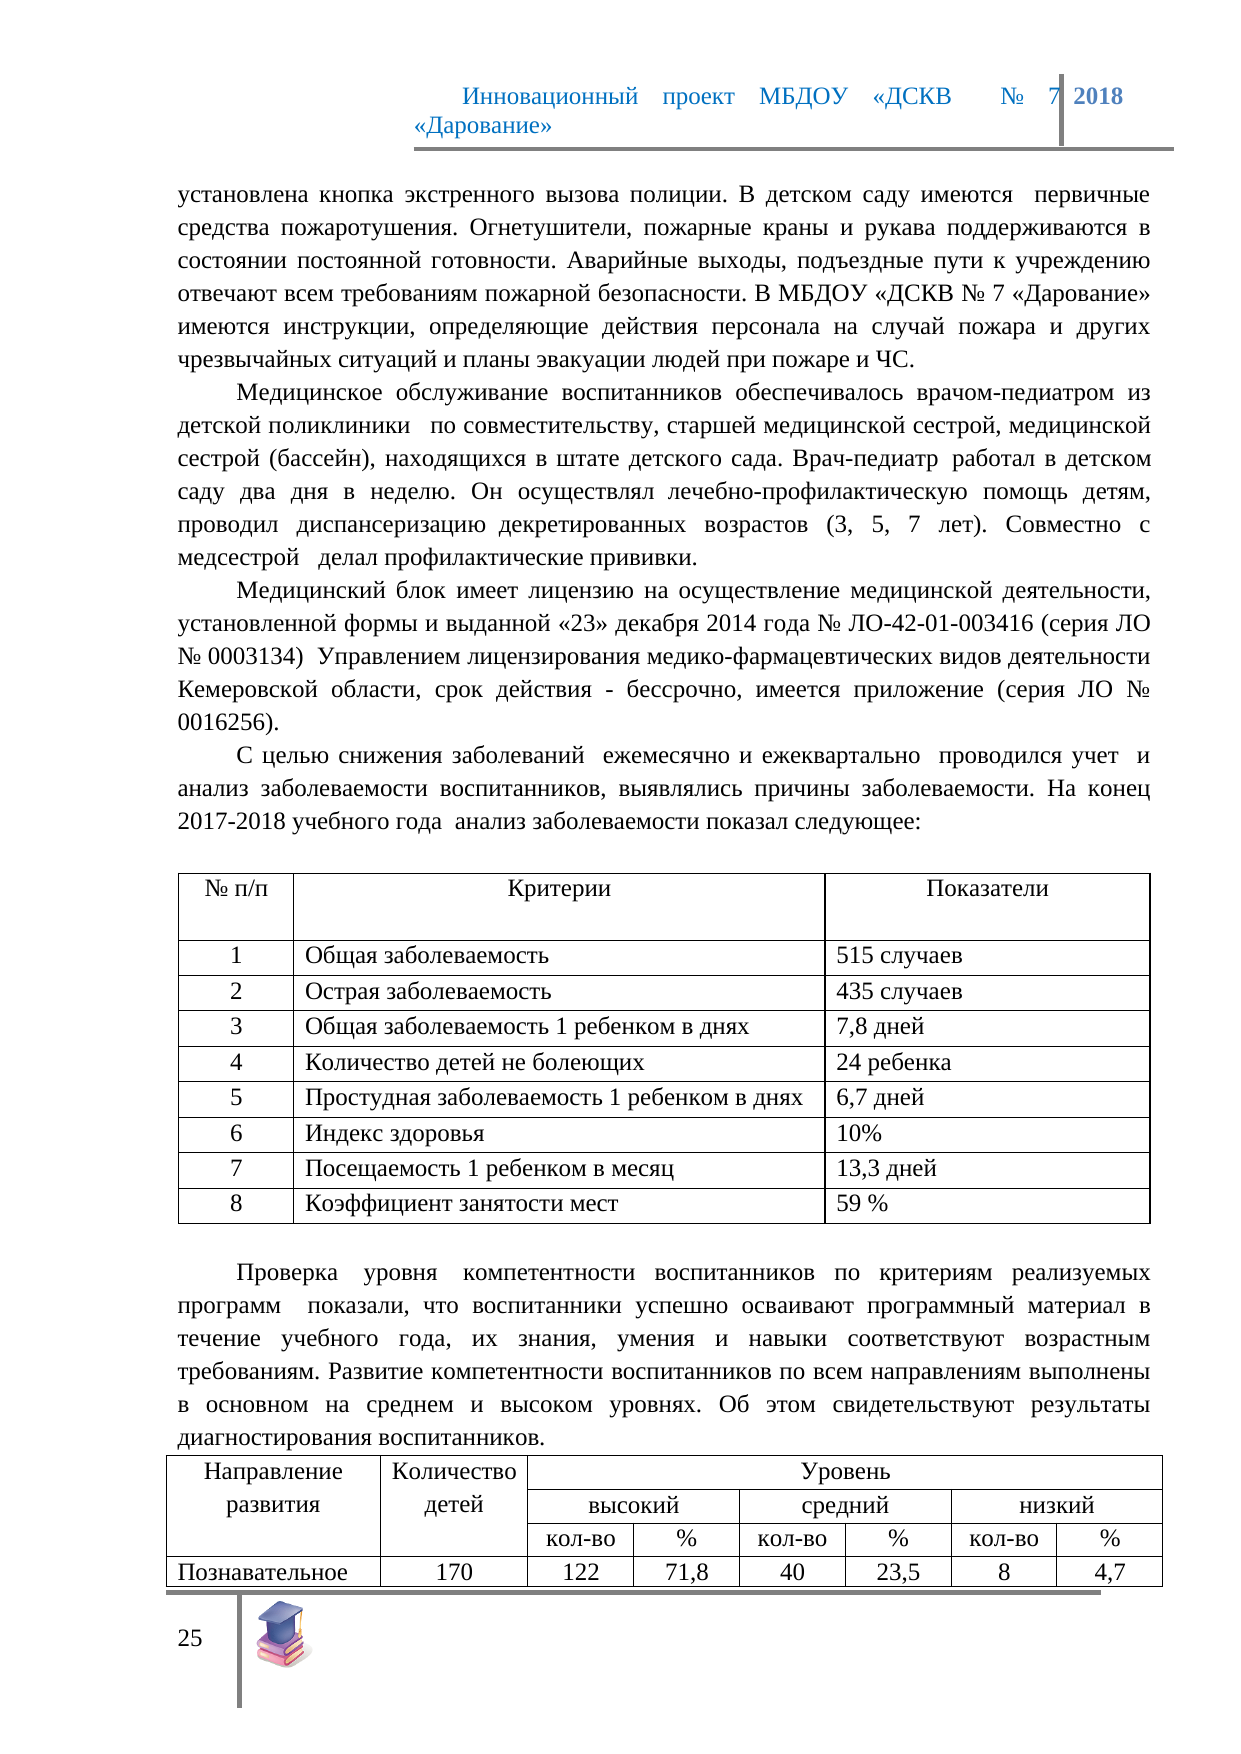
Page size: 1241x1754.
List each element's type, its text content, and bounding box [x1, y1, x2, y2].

table_cell % [634, 1524, 739, 1556]
table_header № п/п [179, 874, 293, 939]
table_cell Познавательное [167, 1557, 380, 1586]
table_cell высокий [528, 1490, 739, 1522]
table_cell 6,7 дней [826, 1082, 1149, 1117]
table_cell 40 [740, 1557, 845, 1586]
table_cell 71,8 [634, 1557, 739, 1586]
table_cell средний [740, 1490, 951, 1522]
table_cell 13,3 дней [826, 1153, 1149, 1187]
table_cell кол-во [528, 1524, 633, 1556]
table_cell Индекс здоровья [294, 1118, 824, 1152]
table_cell 170 [381, 1557, 527, 1586]
text Медицинское обслуживание воспитанников обеспечивалось врачом-педиатром из детской поликлиники по совместительству, старшей медицинской сестрой, медицинской сестрой (бассейн), находящихся в штате детского сада. Врач-педиатр работал в детском саду два дня в неделю. Он осуществлял лечебно-профилактическую помощь детям, проводил диспансеризацию декретированных возрастов (3, 5, 7 лет). Совместно с медсестрой делал профилактические прививки. [177, 377, 1152, 571]
table_cell 6 [179, 1118, 293, 1152]
table_cell 59 % [826, 1189, 1149, 1223]
table_header Уровень [528, 1456, 1162, 1489]
table_cell 7 [179, 1153, 293, 1187]
table_cell 2 [179, 976, 293, 1010]
table_cell Коэффициент занятости мест [294, 1189, 824, 1223]
table_cell 3 [179, 1011, 293, 1046]
table_cell Острая заболеваемость [294, 976, 824, 1010]
table_cell 4 [179, 1047, 293, 1081]
text Проверка уровня компетентности воспитанников по критериям реализуемых программ показали, что воспитанники успешно осваивают программный материал в течение учебного года, их знания, умения и навыки соответствуют возрастным требованиям. Развитие компетентности воспитанников по всем направлениям выполнены в основном на среднем и высоком уровнях. Об этом свидетельствуют результаты диагностирования воспитанников. [177, 1257, 1152, 1451]
table_header Критерии [294, 874, 824, 939]
table_cell Общая заболеваемость 1 ребенком в днях [294, 1011, 824, 1046]
table_cell % [846, 1524, 951, 1556]
table_cell 435 случаев [826, 976, 1149, 1010]
table_cell 23,5 [846, 1557, 951, 1586]
table_cell 7,8 дней [826, 1011, 1149, 1046]
table_cell 122 [528, 1557, 633, 1586]
table_header Количество детей [381, 1456, 527, 1556]
table_cell 8 [179, 1189, 293, 1223]
table_cell % [1057, 1524, 1162, 1556]
text Медицинский блок имеет лицензию на осуществление медицинской деятельности, установленной формы и выданной «23» декабря 2014 года № ЛО-42-01-003416 (серия ЛО № 0003134) Управлением лицензирования медико-фармацевтических видов деятельности Кемеровской области, срок действия - бессрочно, имеется приложение (серия ЛО № 0016256). [177, 575, 1152, 736]
table_cell Общая заболеваемость [294, 941, 824, 975]
table_header Показатели [826, 874, 1149, 939]
table_cell Посещаемость 1 ребенком в месяц [294, 1153, 824, 1187]
table_cell 1 [179, 941, 293, 975]
table_cell Количество детей не болеющих [294, 1047, 824, 1081]
table_cell 8 [952, 1557, 1056, 1586]
table_cell 515 случаев [826, 941, 1149, 975]
text С целью снижения заболеваний ежемесячно и ежеквартально проводился учет и анализ заболеваемости воспитанников, выявлялись причины заболеваемости. На конец 2017-2018 учебного года анализ заболеваемости показал следующее: [177, 740, 1152, 835]
table_cell 5 [179, 1082, 293, 1117]
table_cell кол-во [740, 1524, 845, 1556]
table_cell 24 ребенка [826, 1047, 1149, 1081]
table_cell 4,7 [1057, 1557, 1162, 1586]
table_cell Простудная заболеваемость 1 ребенком в днях [294, 1082, 824, 1117]
table_cell кол-во [952, 1524, 1056, 1556]
table_cell 10% [826, 1118, 1149, 1152]
picture [250, 1595, 318, 1673]
table_header Направление развития [167, 1456, 380, 1556]
table_cell низкий [952, 1490, 1162, 1522]
